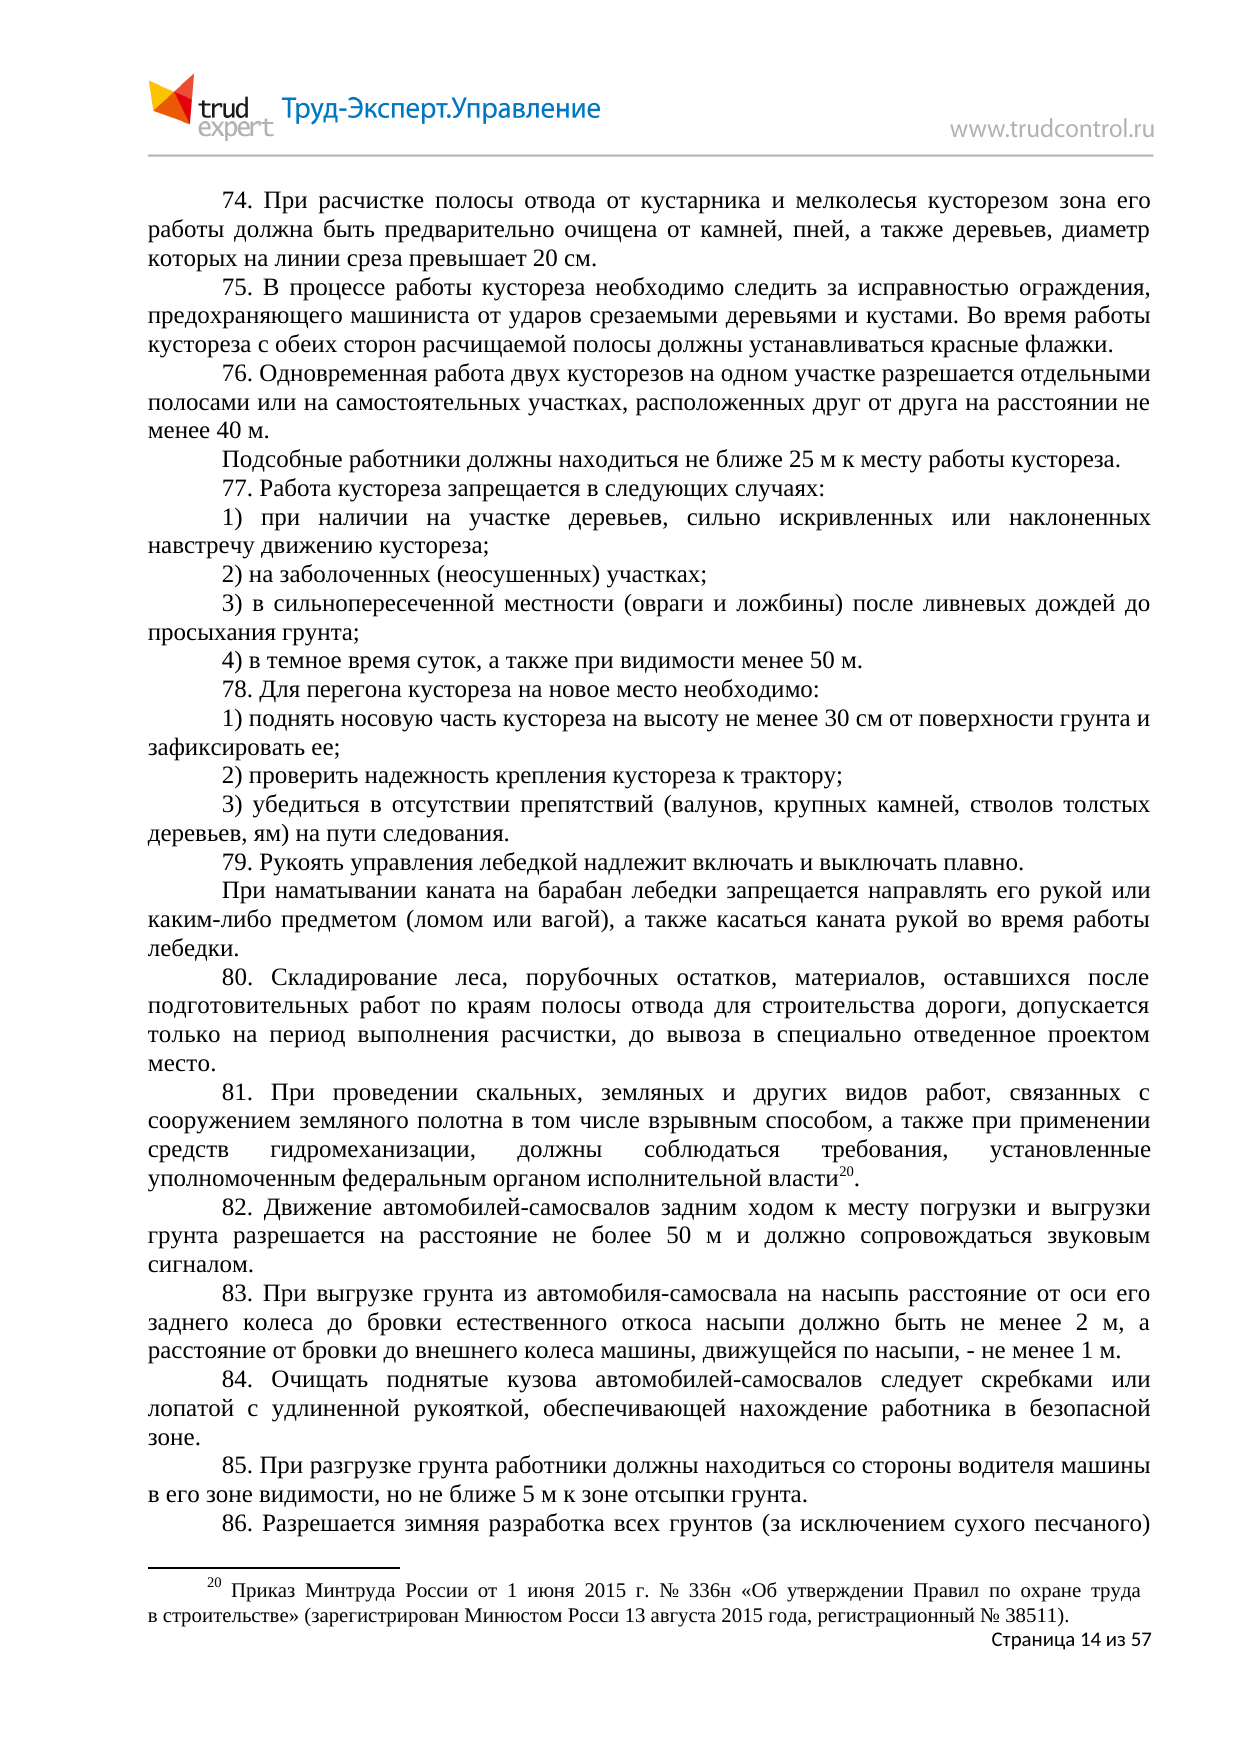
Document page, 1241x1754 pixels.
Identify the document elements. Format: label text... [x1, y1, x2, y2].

text 84. Очищать поднятые кузова автомобилей-самосвалов следует скребками или лопатой с удлиненной рукояткой, обеспечивающей нахождение работника в безопасной зоне. [148, 1364, 1152, 1450]
text 85. При разгрузке грунта работники должны находиться со стороны водителя машины в его зоне видимости, но не ближе к зоне отсыпки грунта. [148, 1450, 1152, 1508]
text 1) при наличии на участке деревьев, сильно искривленных или наклоненных навстречу движению кустореза; [148, 502, 1152, 559]
text 1) поднять носовую часть кустореза на высоту не менее от поверхности грунта и зафиксировать ее; [148, 703, 1152, 760]
text 79. Рукоять управления лебедкой надлежит включать и выключать плавно. [148, 847, 1152, 875]
text При наматывании каната на барабан лебедки запрещается направлять его рукой или каким-либо предметом (ломом или вагой), а также касаться каната рукой во время работы лебедки. [148, 875, 1152, 962]
text 4) в темное время суток, а также при видимости менее . [148, 645, 1152, 674]
text 77. Работа кустореза запрещается в следующих случаях: [148, 473, 1152, 502]
text 82. Движение автомобилей-самосвалов задним ходом к месту погрузки и выгрузки грунта разрешается на расстояние не более и должно сопровождаться звуковым сигналом. [148, 1192, 1152, 1278]
text 74. При расчистке полосы отвода от кустарника и мелколесья кусторезом зона его работы должна быть предварительно очищена от камней, пней, а также деревьев, диаметр которых на линии среза превышает . [148, 185, 1152, 272]
picture [147, 73, 1154, 157]
text Подсобные работники должны находиться не ближе к месту работы кустореза. [148, 444, 1152, 473]
text 75. В процессе работы кустореза необходимо следить за исправностью ограждения, предохраняющего машиниста от ударов срезаемыми деревьями и кустами. Во время работы кустореза с обеих сторон расчищаемой полосы должны устанавливаться красные флажки. [148, 272, 1152, 358]
text 2) на заболоченных (неосушенных) участках; [148, 559, 1152, 588]
text 2) проверить надежность крепления кустореза к трактору; [148, 760, 1152, 789]
text 80. Складирование леса, порубочных остатков, материалов, оставшихся после подготовительных работ по краям полосы отвода для строительства дороги, допускается только на период выполнения расчистки, до вывоза в специально отведенное проектом место. [148, 962, 1152, 1077]
text 78. Для перегона кустореза на новое место необходимо: [148, 674, 1152, 703]
text 76. Одновременная работа двух кусторезов на одном участке разрешается отдельными полосами или на самостоятельных участках, расположенных друг от друга на расстоянии не менее . [148, 358, 1152, 444]
text 3) убедиться в отсутствии препятствий (валунов, крупных камней, стволов толстых деревьев, ям) на пути следования. [148, 789, 1152, 847]
text 3) в сильнопересеченной местности (овраги и ложбины) после ливневых дождей до просыхания грунта; [148, 588, 1152, 645]
text 81. При проведении скальных, земляных и других видов работ, связанных с сооружением земляного полотна в том числе взрывным способом, а также при применении средств гидромеханизации, должны соблюдаться требования, установленные уполномоченным федеральным органом исполнительной власти. [148, 1077, 1152, 1192]
text 83. При выгрузке грунта из автомобиля-самосвала на насыпь расстояние от оси его заднего колеса до бровки естественного откоса насыпи должно быть не менее , а расстояние от бровки до внешнего колеса машины, движущейся по насыпи, - не менее . [148, 1278, 1152, 1364]
